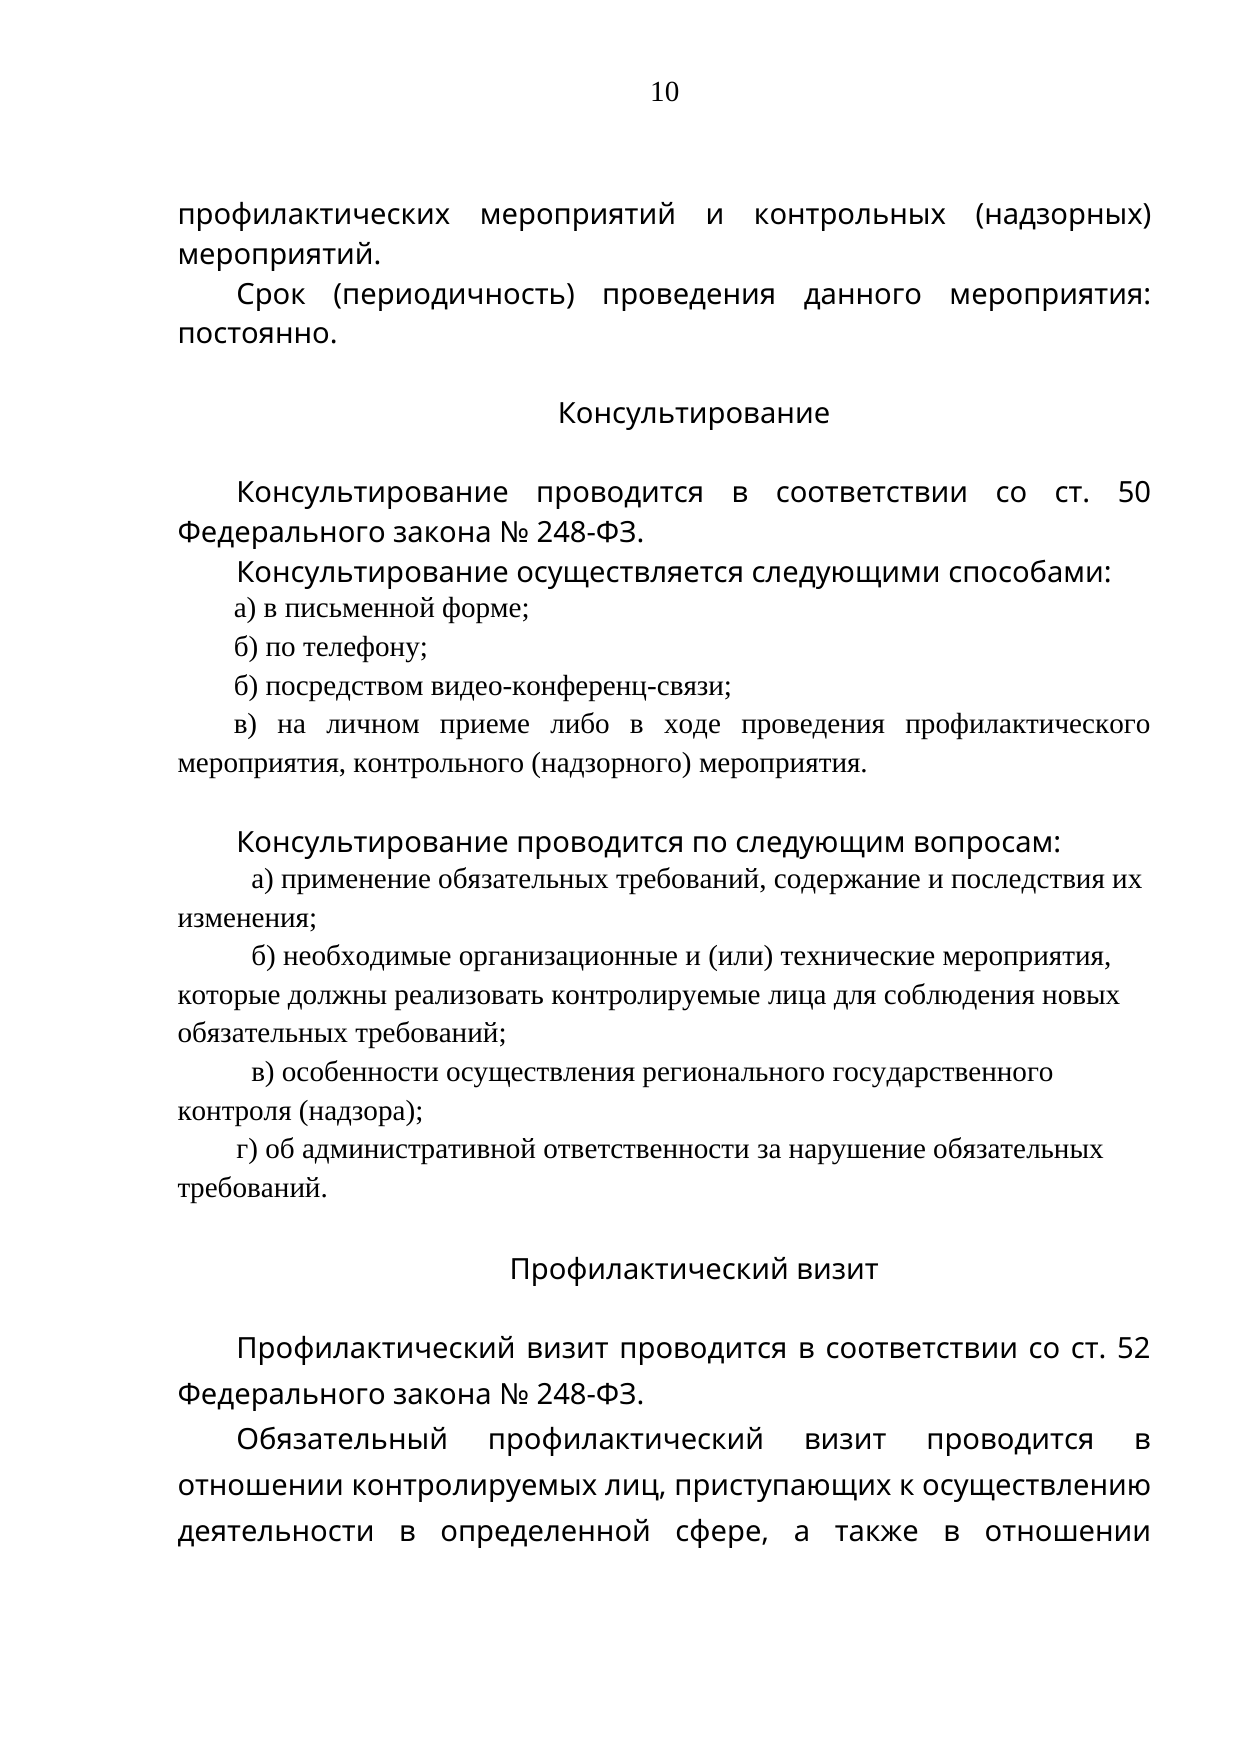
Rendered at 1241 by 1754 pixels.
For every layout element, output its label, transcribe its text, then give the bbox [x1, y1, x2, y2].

text г) об административной ответственности за нарушение обязательных требований. [177, 1131, 1152, 1203]
text Консультирование проводится по следующим вопросам: [177, 822, 1152, 861]
text б) необходимые организационные и (или) технические мероприятия, которые должны реализовать контролируемые лица для соблюдения новых обязательных требований; [177, 938, 1152, 1049]
text Профилактический визит [177, 1248, 1152, 1288]
text а) в письменной форме; [177, 591, 1152, 624]
text в) на личном приеме либо в ходе проведения профилактического мероприятия, контрольного (надзорного) мероприятия. [177, 706, 1152, 778]
text б) посредством видео-конференц-связи; [177, 668, 1152, 701]
text Консультирование осуществляется следующими способами: [177, 551, 1152, 591]
text Срок (периодичность) проведения данного мероприятия: постоянно. [177, 273, 1152, 352]
text Профилактический визит проводится в соответствии со ст. 52 Федерального закона № 248-ФЗ. [177, 1327, 1152, 1413]
text б) по телефону; [177, 629, 1152, 663]
text Консультирование проводится в соответствии со ст. 50 Федерального закона № 248-ФЗ. [177, 471, 1152, 551]
text а) применение обязательных требований, содержание и последствия их изменения; [177, 861, 1152, 933]
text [177, 1419, 1152, 1549]
text Консультирование [177, 392, 1152, 432]
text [177, 194, 1152, 273]
text в) особенности осуществления регионального государственного контроля (надзора); [177, 1054, 1152, 1126]
